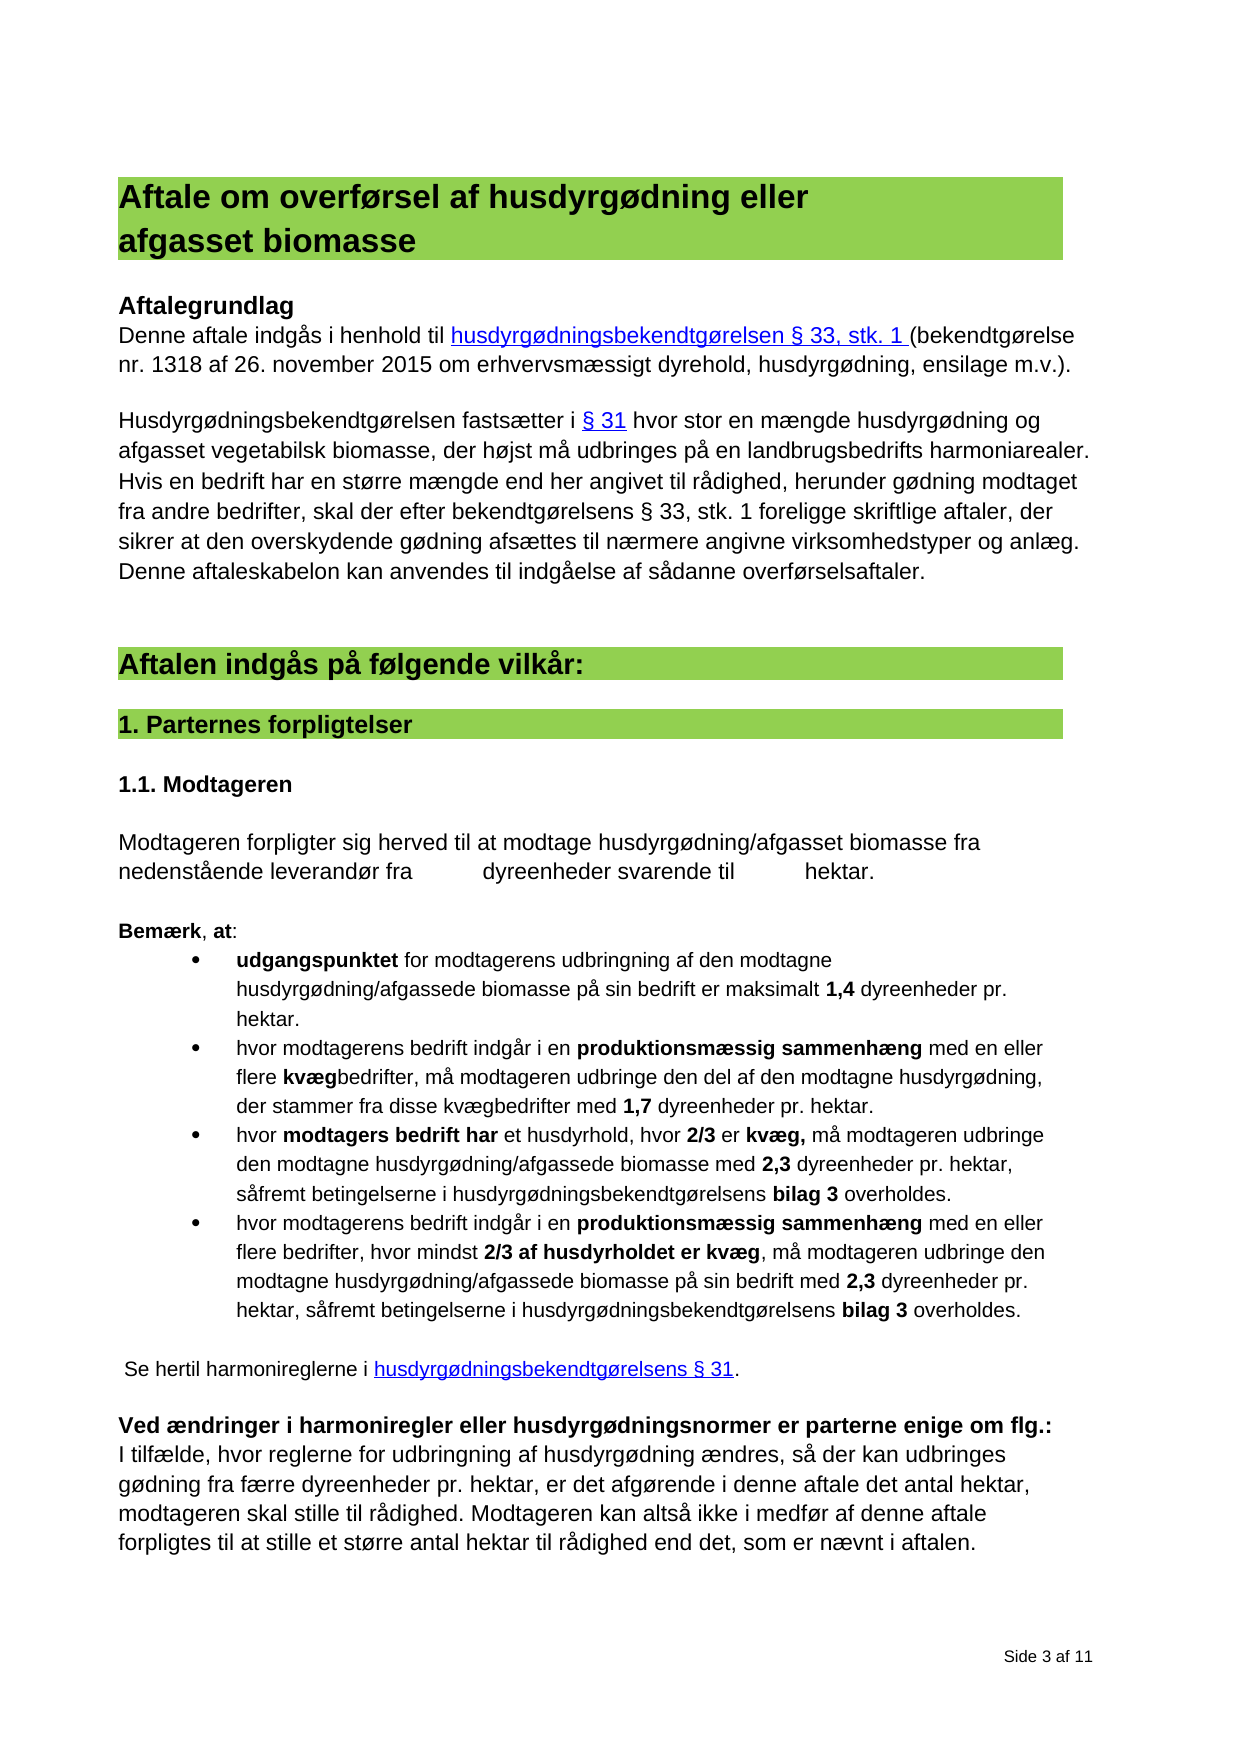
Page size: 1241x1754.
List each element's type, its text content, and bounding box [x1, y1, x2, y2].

text Aftalegrundlag [118, 291, 1093, 320]
list hvor modtagerens bedrift indgår i en produktionsmæssig sammenhæng med en eller flere kvægbedrifter, må modtageren udbringe den del af den modtagne husdyrgødning, der stammer fra disse kvægbedrifter med 1,7 dyreenheder pr. hektar. [192, 1030, 1063, 1118]
text 1. Parternes forpligtelser [118, 709, 1063, 739]
subtitle Aftale om overførsel af husdyrgødning eller afgasset biomasse [118, 177, 1063, 260]
text Husdyrgødningsbekendtgørelsen fastsætter i § 31 hvor stor en mængde husdyrgødning og afgasset vegetabilsk biomasse, der højst må udbringes på en landbrugsbedrifts harmoniarealer. Hvis en bedrift har en større mængde end her angivet til rådighed, herunder gødning modtaget fra andre bedrifter, skal der efter bekendtgørelsens § 33, stk. 1 foreligge skriftlige aftaler, der sikrer at den overskydende gødning afsættes til nærmere angivne virksomhedstyper og anlæg. Denne aftaleskabelon kan anvendes til indgåelse af sådanne overførselsaftaler. [118, 407, 1093, 584]
text Aftalen indgås på følgende vilkår: [585, 647, 1063, 680]
list udgangspunktet for modtagerens udbringning af den modtagne husdyrgødning/afgassede biomasse på sin bedrift er maksimalt 1,4 dyreenheder pr. hektar. [192, 943, 1063, 1030]
text Modtageren forpligter sig herved til at modtage husdyrgødning/afgasset biomasse fra nedenstående leverandør fra dyreenheder svarende til hektar. [118, 826, 1063, 884]
text Bemærk, at: [118, 914, 1063, 943]
text Denne aftale indgås i henhold til husdyrgødningsbekendtgørelsen § 33, stk. 1 (bekendtgørelse nr. 1318 af 26. november 2015 om erhvervsmæssigt dyrehold, husdyrgødning, ensilage m.v.). [118, 320, 1093, 378]
text Ved ændringer i harmoniregler eller husdyrgødningsnormer er parterne enige om flg.: [118, 1409, 1063, 1439]
text 1.1. Modtageren [118, 768, 1063, 797]
list hvor modtagerens bedrift indgår i en produktionsmæssig sammenhæng med en eller flere bedrifter, hvor mindst 2/3 af husdyrholdet er kvæg, må modtageren udbringe den modtagne husdyrgødning/afgassede biomasse på sin bedrift med 2,3 dyreenheder pr. hektar, såfremt betingelserne i husdyrgødningsbekendtgørelsens bilag 3 overholdes. [192, 1205, 1063, 1322]
text Se hertil harmonireglerne i husdyrgødningsbekendtgørelsens § 31. [118, 1351, 1063, 1380]
text I tilfælde, hvor reglerne for udbringning af husdyrgødning ændres, så der kan udbringes gødning fra færre dyreenheder pr. hektar, er det afgørende i denne aftale det antal hektar, modtageren skal stille til rådighed. Modtageren kan altså ikke i medfør af denne aftale forpligtes til at stille et større antal hektar til rådighed end det, som er nævnt i aftalen. [118, 1439, 1063, 1555]
list hvor modtagers bedrift har et husdyrhold, hvor 2/3 er kvæg, må modtageren udbringe den modtagne husdyrgødning/afgassede biomasse med 2,3 dyreenheder pr. hektar, såfremt betingelserne i husdyrgødningsbekendtgørelsens bilag 3 overholdes. [192, 1118, 1063, 1205]
